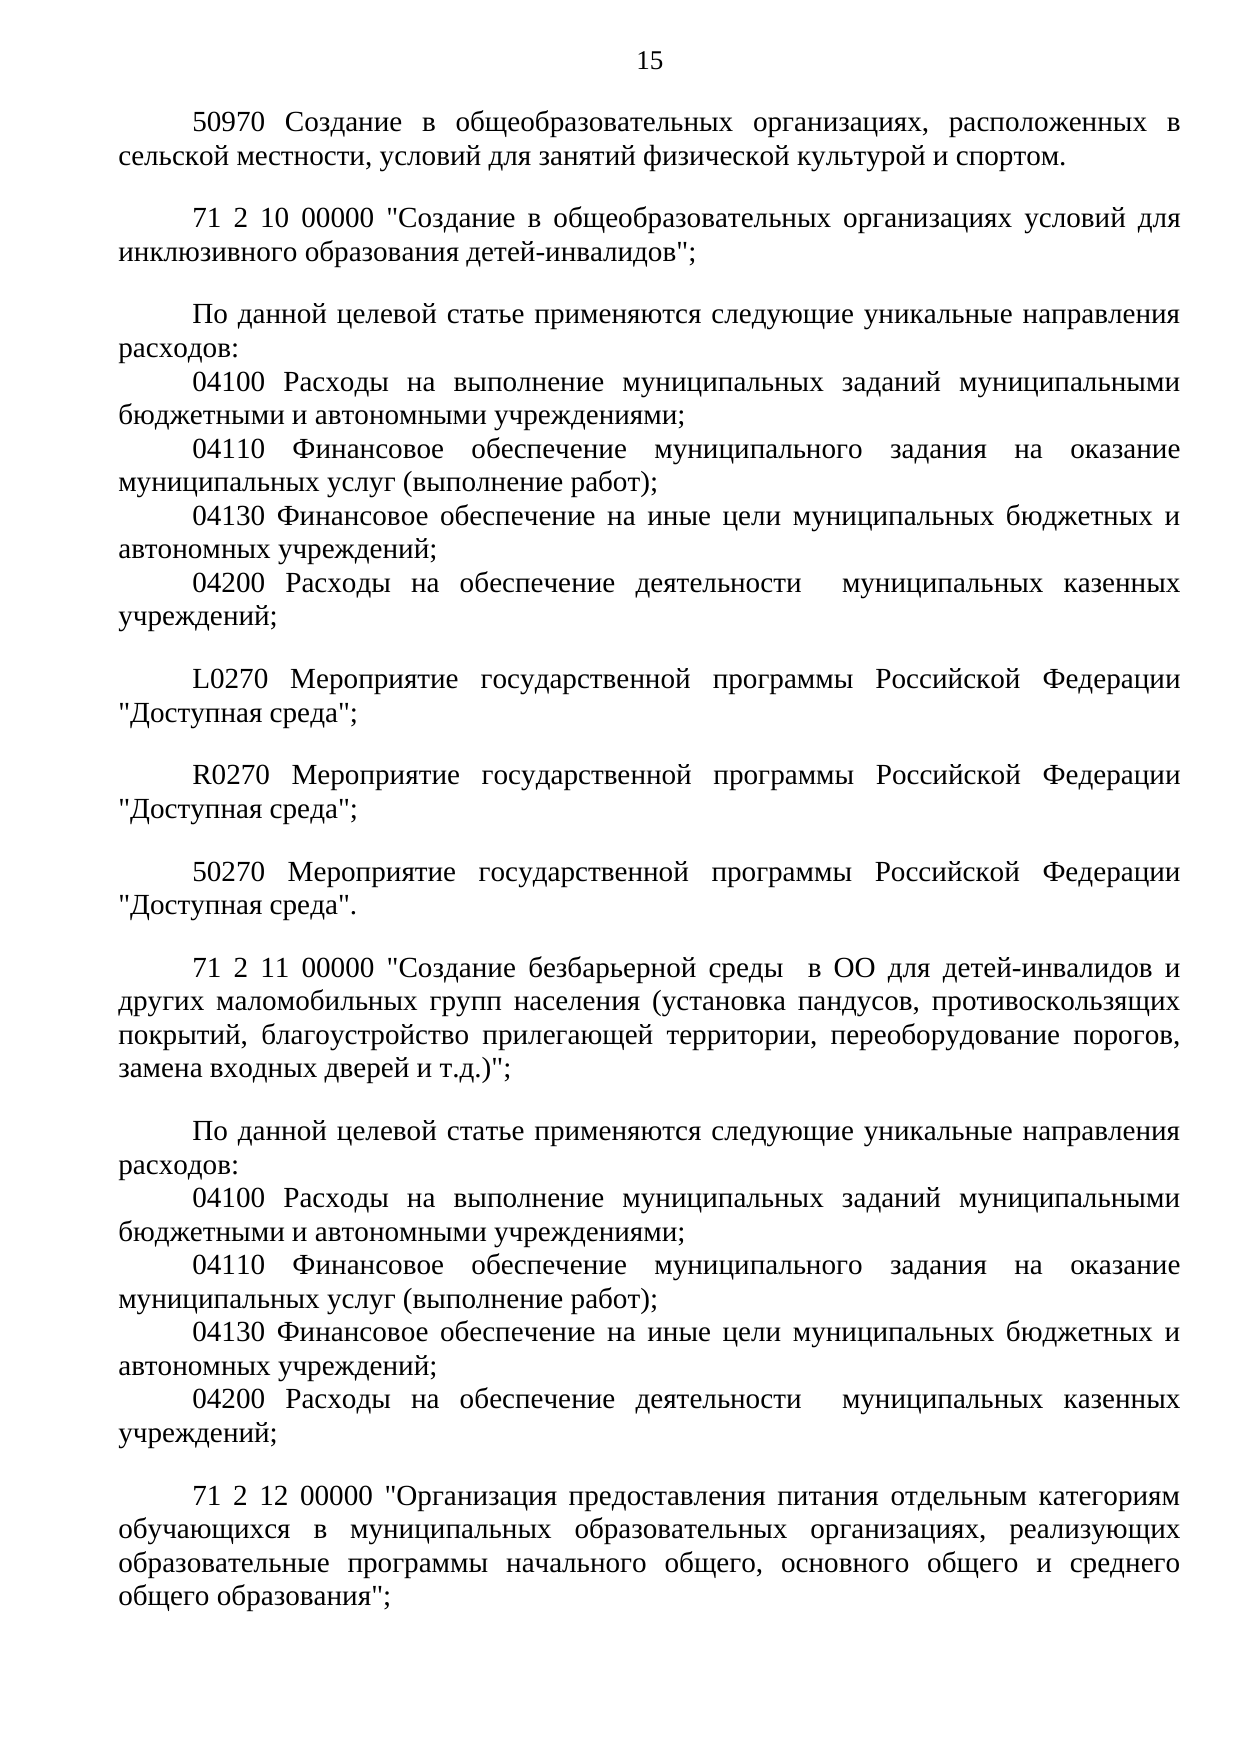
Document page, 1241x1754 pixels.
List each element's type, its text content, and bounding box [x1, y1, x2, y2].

text 04200 Расходы на обеспечение деятельности муниципальных казенных учреждений; [118, 565, 1181, 632]
text 04130 Финансовое обеспечение на иные цели муниципальных бюджетных и автономных учреждений; [118, 498, 1181, 565]
text 04100 Расходы на выполнение муниципальных заданий муниципальными бюджетными и автономными учреждениями; [118, 1180, 1181, 1247]
text 71 2 12 00000 "Организация предоставления питания отдельным категориям обучающихся в муниципальных образовательных организациях, реализующих образовательные программы начального общего, основного общего и среднего общего образования"; [118, 1478, 1181, 1612]
text R0270 Мероприятие государственной программы Российской Федерации "Доступная среда"; [118, 757, 1181, 824]
text 04130 Финансовое обеспечение на иные цели муниципальных бюджетных и автономных учреждений; [118, 1314, 1181, 1382]
text По данной целевой статье применяются следующие уникальные направления расходов: [118, 1113, 1181, 1180]
text 50270 Мероприятие государственной программы Российской Федерации "Доступная среда". [118, 854, 1181, 921]
text 04110 Финансовое обеспечение муниципального задания на оказание муниципальных услуг (выполнение работ); [118, 431, 1181, 498]
text По данной целевой статье применяются следующие уникальные направления расходов: [118, 297, 1181, 364]
text 50970 Создание в общеобразовательных организациях, расположенных в сельской местности, условий для занятий физической культурой и спортом. [118, 104, 1181, 171]
text 04200 Расходы на обеспечение деятельности муниципальных казенных учреждений; [118, 1382, 1181, 1449]
text 71 2 10 00000 "Создание в общеобразовательных организациях условий для инклюзивного образования детей-инвалидов"; [118, 200, 1181, 267]
text 04100 Расходы на выполнение муниципальных заданий муниципальными бюджетными и автономными учреждениями; [118, 364, 1181, 431]
text 71 2 11 00000 "Создание безбарьерной среды в ОО для детей-инвалидов и других маломобильных групп населения (установка пандусов, противоскользящих покрытий, благоустройство прилегающей территории, переоборудование порогов, замена входных дверей и т.д.)"; [118, 950, 1181, 1084]
text L0270 Мероприятие государственной программы Российской Федерации "Доступная среда"; [118, 661, 1181, 728]
text 04110 Финансовое обеспечение муниципального задания на оказание муниципальных услуг (выполнение работ); [118, 1247, 1181, 1314]
